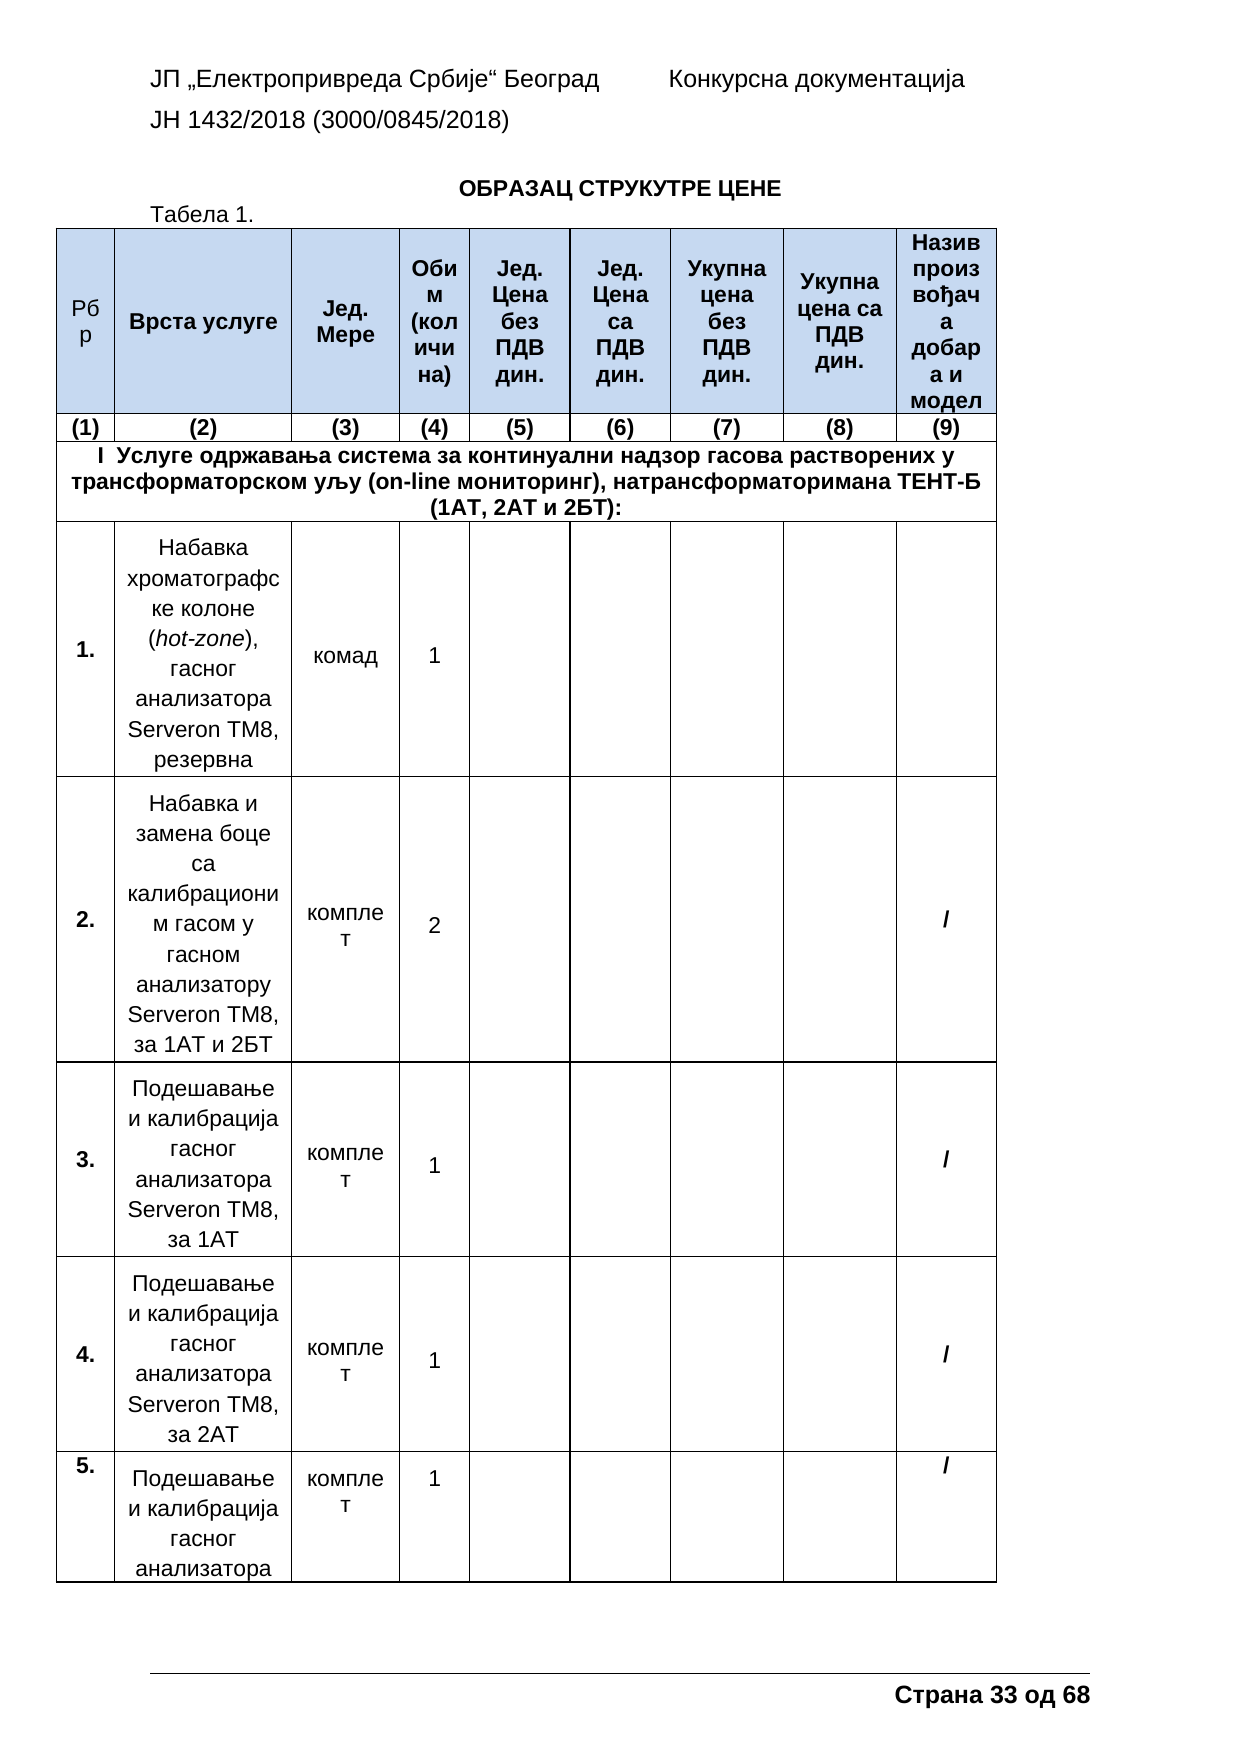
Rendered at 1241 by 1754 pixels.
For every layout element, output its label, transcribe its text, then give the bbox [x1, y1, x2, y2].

table_cell 1 [400, 522, 469, 776]
table_cell 4. [57, 1257, 114, 1451]
table_cell (8) [784, 414, 896, 441]
table_cell (4) [400, 414, 469, 441]
table_cell 5. [57, 1452, 114, 1581]
table_cell [571, 522, 670, 776]
text ОБРАЗАЦ СТРУКУТРЕ ЦЕНЕ [150, 175, 1090, 201]
table_cell / [897, 1063, 996, 1256]
table_cell 2 [400, 777, 469, 1061]
table_cell / [897, 1257, 996, 1451]
table_cell Подешавање и калибрација гасног анализатора Serveron TM8, за 2АТ [115, 1257, 291, 1451]
table_cell [671, 1257, 783, 1451]
table_cell (3) [292, 414, 399, 441]
table_cell / [897, 777, 996, 1061]
table_cell [571, 1257, 670, 1451]
table_cell Набавка и замена боце са калибрационим гасом у гасном анализатору Serveron TM8, за 1АТ и 2БТ [115, 777, 291, 1061]
table_cell [470, 777, 569, 1061]
table_cell Набавка хроматографске колоне (hot-zone), гасног анализатора Serveron TM8, резервна [115, 522, 291, 776]
table_cell 1 [400, 1257, 469, 1451]
table_cell [571, 777, 670, 1061]
table_cell комад [292, 522, 399, 776]
table_cell [470, 522, 569, 776]
table_header Јед. Мере [292, 229, 399, 413]
table_cell [784, 1257, 896, 1451]
table_cell [671, 777, 783, 1061]
table_cell комплет [292, 1257, 399, 1451]
table_cell комплет [292, 1452, 399, 1581]
table_cell 1. [57, 522, 114, 776]
table_header Врста услуге [115, 229, 291, 413]
table_cell [671, 1452, 783, 1581]
table_header Рбр [57, 229, 114, 413]
table_header Укупна цена са ПДВ дин. [784, 229, 896, 413]
table_cell [470, 1063, 569, 1256]
table_cell / [897, 1452, 996, 1581]
table_cell (5) [470, 414, 569, 441]
table_cell [571, 1452, 670, 1581]
table_cell Подешавање и калибрација гасног анализатора Serveron TM8, за 1АТ [115, 1063, 291, 1256]
table_cell 2. [57, 777, 114, 1061]
table_header Обим (количина) [400, 229, 469, 413]
table_header Укупна цена без ПДВ дин. [671, 229, 783, 413]
table_cell [671, 522, 783, 776]
table_cell (1) [57, 414, 114, 441]
table_cell [470, 1257, 569, 1451]
table_cell 1 [400, 1452, 469, 1581]
table_cell 3. [57, 1063, 114, 1256]
table_cell [897, 522, 996, 776]
table_cell (6) [571, 414, 670, 441]
table_header Јед. Цена са ПДВ дин. [571, 229, 670, 413]
table_cell [784, 522, 896, 776]
table_header Јед. Цена без ПДВ дин. [470, 229, 569, 413]
table_cell Подешавање и калибрација гасног анализатора Serveron TM8, за 2БТ [115, 1452, 291, 1581]
table_cell (7) [671, 414, 783, 441]
table_cell [784, 1063, 896, 1256]
table_cell [671, 1063, 783, 1256]
table_cell [470, 1452, 569, 1581]
table_cell I Услуге одржавања система за континуални надзор гасова растворених у трансформаторском уљу (on-line мониторинг), натрансформаторимана ТЕНТ-Б (1АТ, 2АТ и 2БТ): [57, 442, 996, 521]
table_cell [571, 1063, 670, 1256]
table_cell комплет [292, 777, 399, 1061]
text Табела 1. [150, 201, 1090, 228]
table_cell [784, 777, 896, 1061]
table_cell (9) [897, 414, 996, 441]
table_cell (2) [115, 414, 291, 441]
table_cell 1 [400, 1063, 469, 1256]
table_cell комплет [292, 1063, 399, 1256]
table_cell [784, 1452, 896, 1581]
table_header Назив произвођача добара и модел [897, 229, 996, 413]
